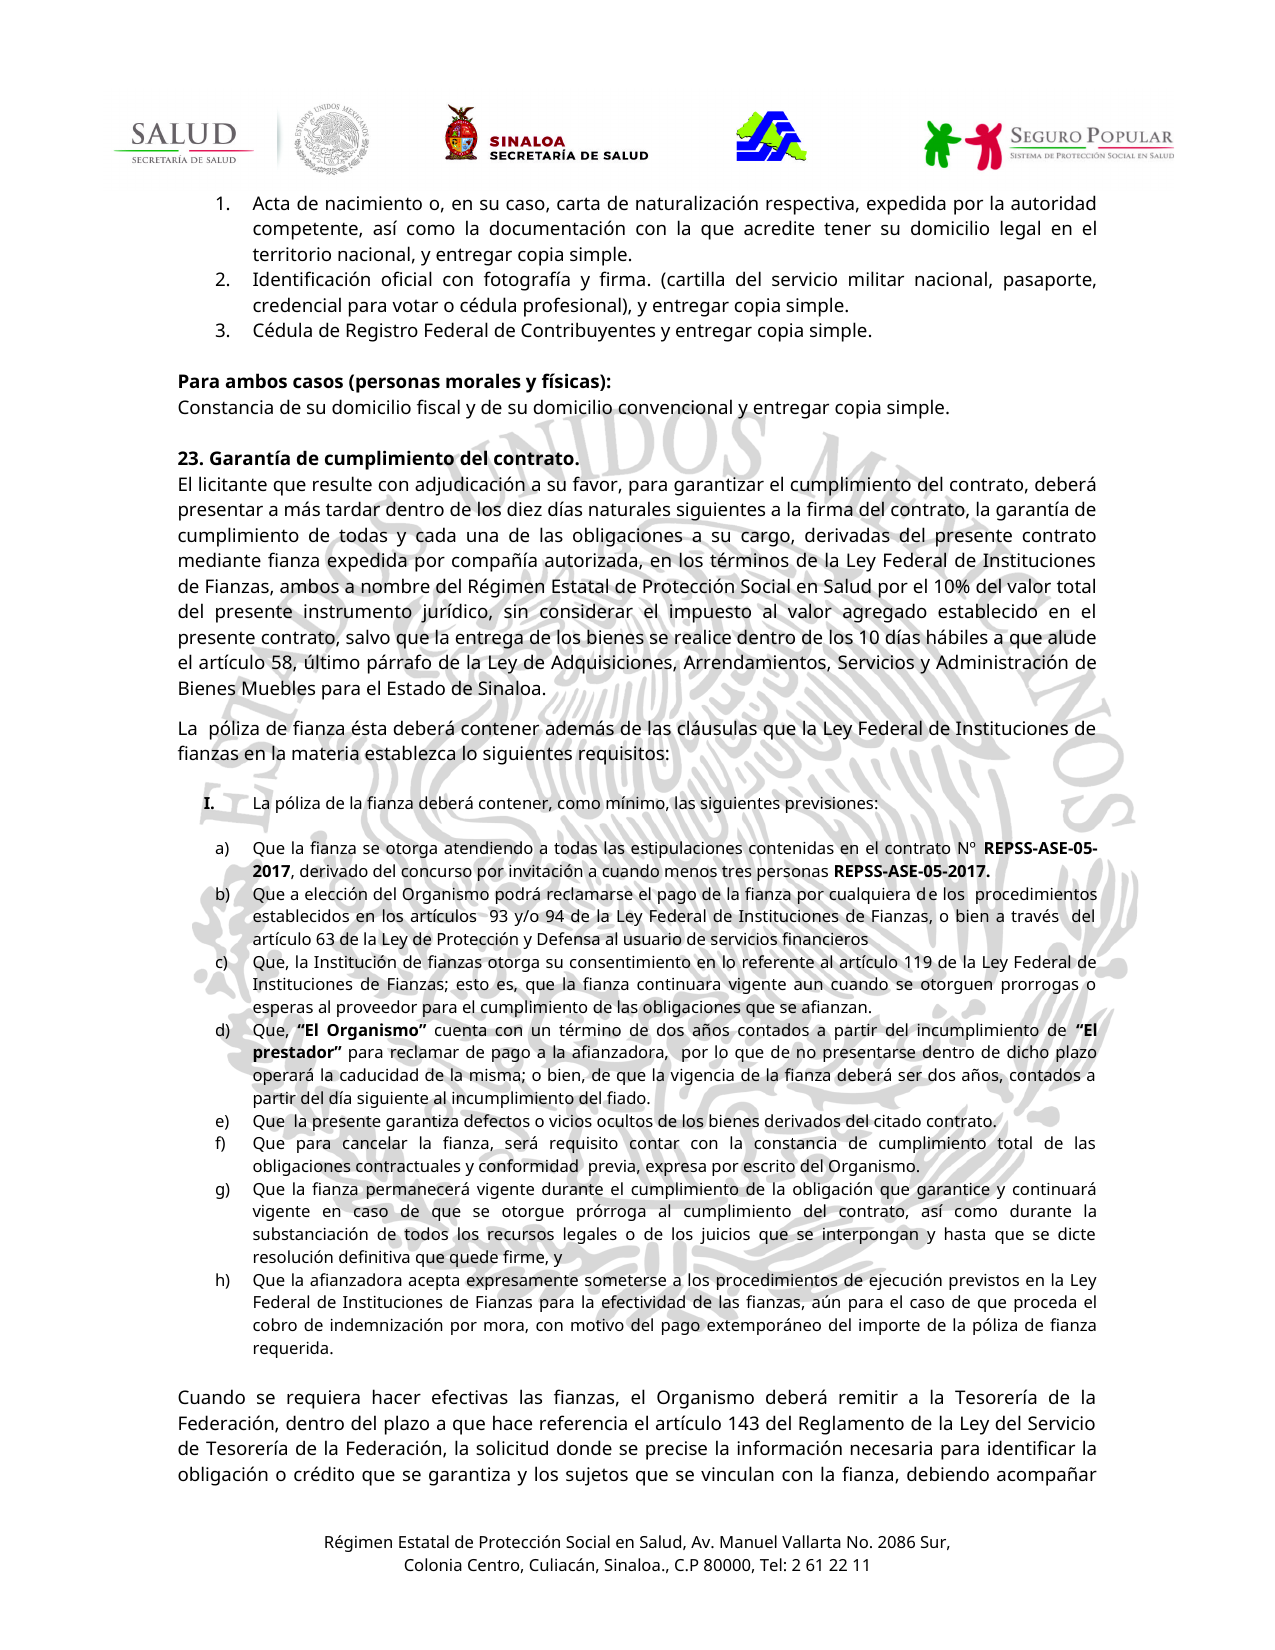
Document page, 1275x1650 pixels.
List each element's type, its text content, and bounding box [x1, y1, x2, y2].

list Que la afianzadora acepta expresamente someterse a los procedimientos de ejecución previstos en la Ley Federal de Instituciones de Fianzas para la efectividad de las fianzas, aún para el caso de que proceda el cobro de indemnización por mora, con motivo del pago extemporáneo del importe de la póliza de fianza requerida. [215, 1268, 1098, 1359]
text 23. Garantía de cumplimiento del contrato. [177, 445, 1098, 471]
text El licitante que resulte con adjudicación a su favor, para garantizar el cumplimiento del contrato, deberá presentar a más tardar dentro de los diez días naturales siguientes a la firma del contrato, la garantía de cumplimiento de todas y cada una de las obligaciones a su cargo, derivadas del presente contrato mediante fianza expedida por compañía autorizada, en los términos de la Ley Federal de Instituciones de Fianzas, ambos a nombre del Régimen Estatal de Protección Social en Salud por el 10% del valor total del presente instrumento jurídico, sin considerar el impuesto al valor agregado establecido en el presente contrato, salvo que la entrega de los bienes se realice dentro de los 10 días hábiles a que alude el artículo 58, último párrafo de la Ley de Adquisiciones, Arrendamientos, Servicios y Administración de Bienes Muebles para el Estado de Sinaloa. [177, 471, 1098, 701]
list Que, “El Organismo” cuenta con un término de dos años contados a partir del incumplimiento de “El prestador” para reclamar de pago a la afianzadora, por lo que de no presentarse dentro de dicho plazo operará la caducidad de la misma; o bien, de que la vigencia de la fianza deberá ser dos años, contados a partir del día siguiente al incumplimiento del fiado. [215, 1018, 1098, 1109]
list Cédula de Registro Federal de Contribuyentes y entregar copia simple. [215, 318, 1098, 343]
picture [103, 88, 1175, 191]
text Para ambos casos (personas morales y físicas): [177, 369, 1098, 394]
list Identificación oficial con fotografía y firma. (cartilla del servicio militar nacional, pasaporte, credencial para votar o cédula profesional), y entregar copia simple. [215, 267, 1098, 318]
list Que la fianza permanecerá vigente durante el cumplimiento de la obligación que garantice y continuará vigente en caso de que se otorgue prórroga al cumplimiento del contrato, así como durante la substanciación de todos los recursos legales o de los juicios que se interpongan y hasta que se dicte resolución definitiva que quede firme, y [215, 1177, 1098, 1268]
list Que, la Institución de fianzas otorga su consentimiento en lo referente al artículo 119 de la Ley Federal de Instituciones de Fianzas; esto es, que la fianza continuara vigente aun cuando se otorguen prorrogas o esperas al proveedor para el cumplimiento de las obligaciones que se afianzan. [215, 950, 1098, 1018]
list Que a elección del Organismo podrá reclamarse el pago de la fianza por cualquiera de los procedimientos establecidos en los artículos 93 y/o 94 de la Ley Federal de Instituciones de Fianzas, o bien a través del artículo 63 de la Ley de Protección y Defensa al usuario de servicios financieros [215, 882, 1098, 950]
text Constancia de su domicilio fiscal y de su domicilio convencional y entregar copia simple. [177, 394, 1098, 420]
list Que para cancelar la fianza, será requisito contar con la constancia de cumplimiento total de las obligaciones contractuales y conformidad previa, expresa por escrito del Organismo. [215, 1132, 1098, 1177]
list Que la fianza se otorga atendiendo a todas las estipulaciones contenidas en el contrato Nº REPSS-ASE-05-2017, derivado del concurso por invitación a cuando menos tres personas REPSS-ASE-05-2017. [215, 837, 1098, 882]
list Que la presente garantiza defectos o vicios ocultos de los bienes derivados del citado contrato. [215, 1109, 1098, 1132]
list Acta de nacimiento o, en su caso, carta de naturalización respectiva, expedida por la autoridad competente, así como la documentación con la que acredite tener su domicilio legal en el territorio nacional, y entregar copia simple. [215, 191, 1098, 267]
list La póliza de la fianza deberá contener, como mínimo, las siguientes previsiones: [215, 791, 1098, 814]
text La póliza de fianza ésta deberá contener además de las cláusulas que la Ley Federal de Instituciones de fianzas en la materia establezca lo siguientes requisitos: [177, 715, 1098, 766]
